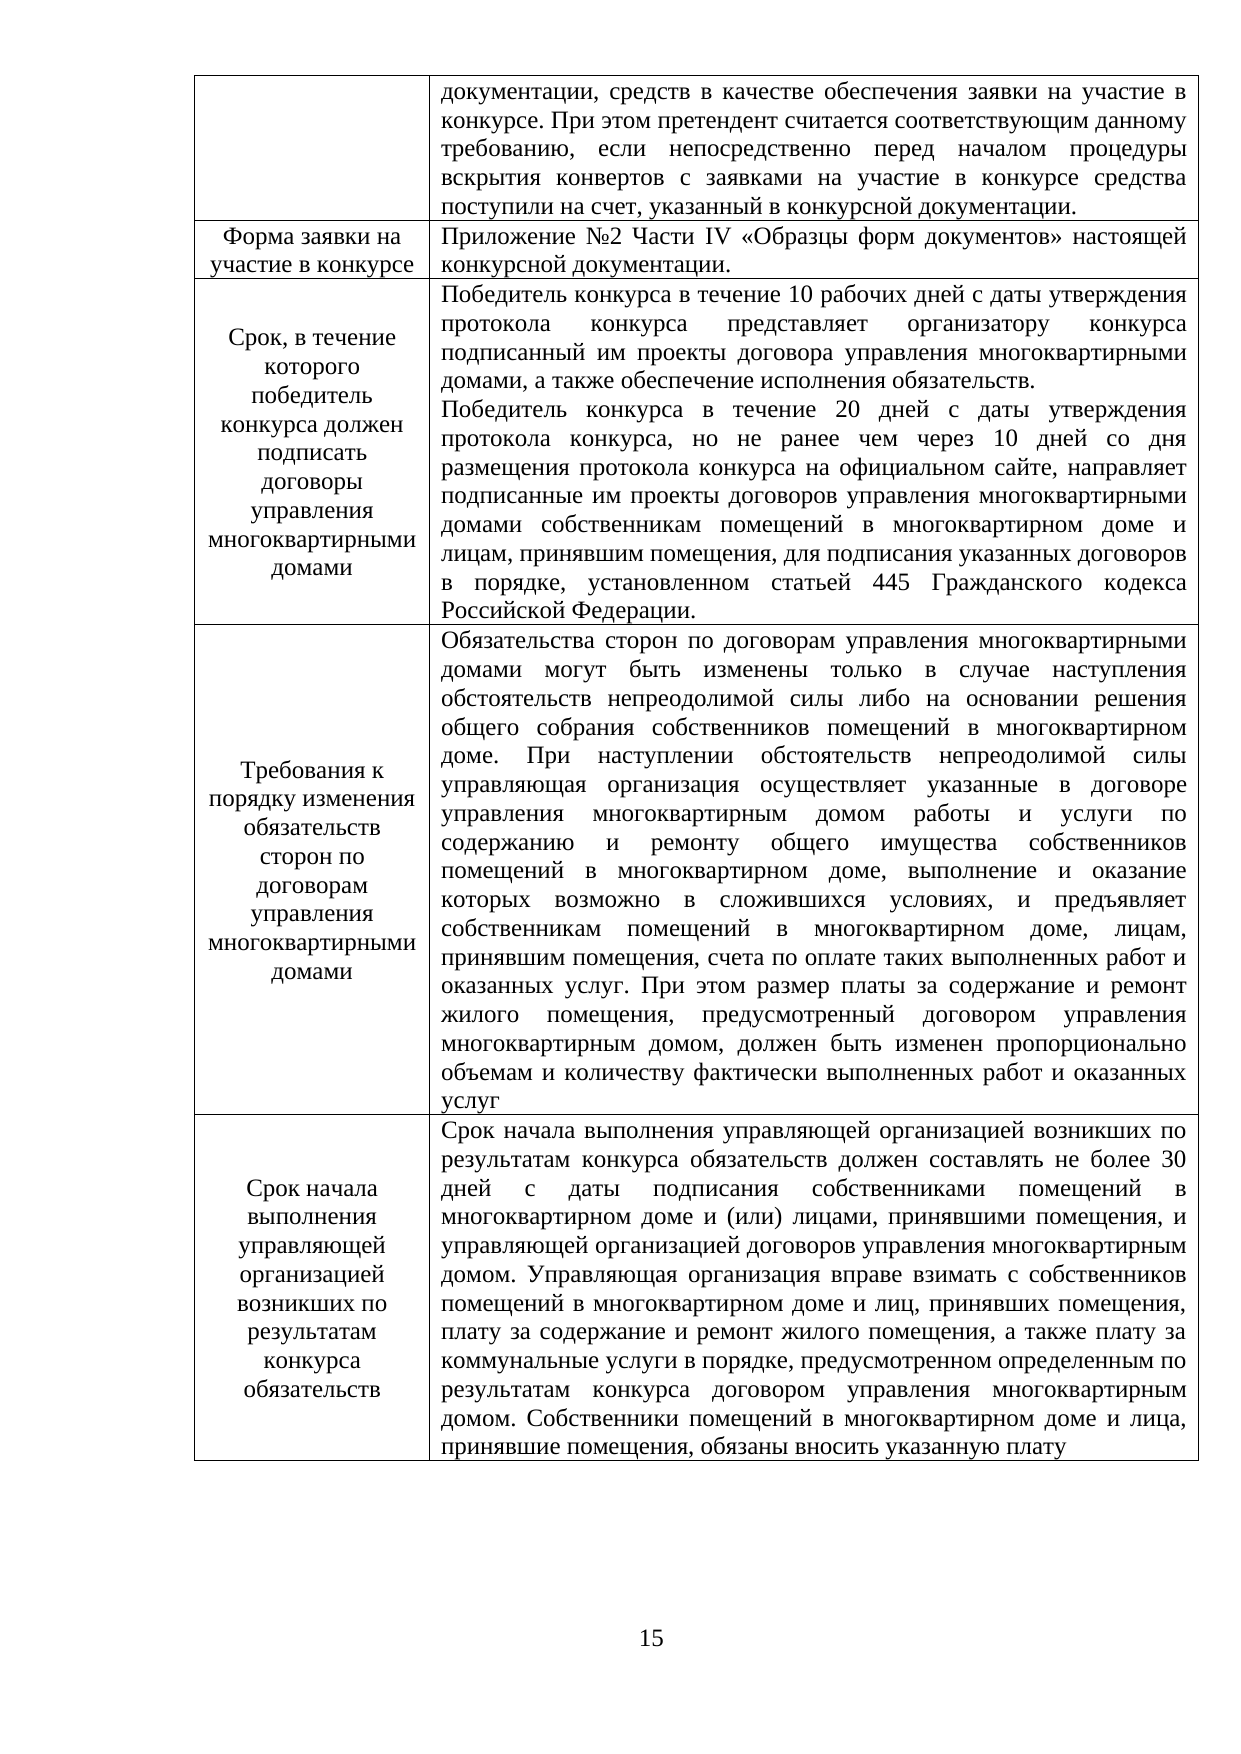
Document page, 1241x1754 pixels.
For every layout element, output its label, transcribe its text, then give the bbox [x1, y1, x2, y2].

table_cell Срок начала выполнения управляющей организацией возникших по результатам конкурса обязательств [195, 1115, 429, 1460]
table_cell Срок начала выполнения управляющей организацией возникших по результатам конкурса обязательств должен составлять не более 30 дней с даты подписания собственниками помещений в многоквартирном доме и (или) лицами, принявшими помещения, и управляющей организацией договоров управления многоквартирным домом. Управляющая организация вправе взимать с собственников помещений в многоквартирном доме и лиц, принявших помещения, плату за содержание и ремонт жилого помещения, а также плату за коммунальные услуги в порядке, предусмотренном определенным по результатам конкурса договором управления многоквартирным домом. Собственники помещений в многоквартирном доме и лица, принявшие помещения, обязаны вносить указанную плату [430, 1115, 1198, 1460]
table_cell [195, 76, 429, 220]
table_cell Требования к порядку изменения обязательств сторон по договорам управления многоквартирными домами [195, 625, 429, 1114]
table_cell Обязательства сторон по договорам управления многоквартирными домами могут быть изменены только в случае наступления обстоятельств непреодолимой силы либо на основании решения общего собрания собственников помещений в многоквартирном доме. При наступлении обстоятельств непреодолимой силы управляющая организация осуществляет указанные в договоре управления многоквартирным домом работы и услуги по содержанию и ремонту общего имущества собственников помещений в многоквартирном доме, выполнение и оказание которых возможно в сложившихся условиях, и предъявляет собственникам помещений в многоквартирном доме, лицам, принявшим помещения, счета по оплате таких выполненных работ и оказанных услуг. При этом размер платы за содержание и ремонт жилого помещения, предусмотренный договором управления многоквартирным домом, должен быть изменен пропорционально объемам и количеству фактически выполненных работ и оказанных услуг [430, 625, 1198, 1114]
table_cell Победитель конкурса в течение 10 рабочих дней с даты утверждения протокола конкурса представляет организатору конкурса подписанный им проекты договора управления многоквартирными домами, а также обеспечение исполнения обязательств. Победитель конкурса в течение 20 дней с даты утверждения протокола конкурса, но не ранее чем через 10 дней со дня размещения протокола конкурса на официальном сайте, направляет подписанные им проекты договоров управления многоквартирными домами собственникам помещений в многоквартирном доме и лицам, принявшим помещения, для подписания указанных договоров в порядке, установленном статьей 445 Гражданского кодекса Российской Федерации. [430, 279, 1198, 624]
table_cell Приложение №2 Части IV «Образцы форм документов» настоящей конкурсной документации. [430, 221, 1198, 278]
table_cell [430, 76, 1198, 220]
table_cell Форма заявки на участие в конкурсе [195, 221, 429, 278]
table_cell Срок, в течение которого победитель конкурса должен подписать договоры управления многоквартирными домами [195, 279, 429, 624]
